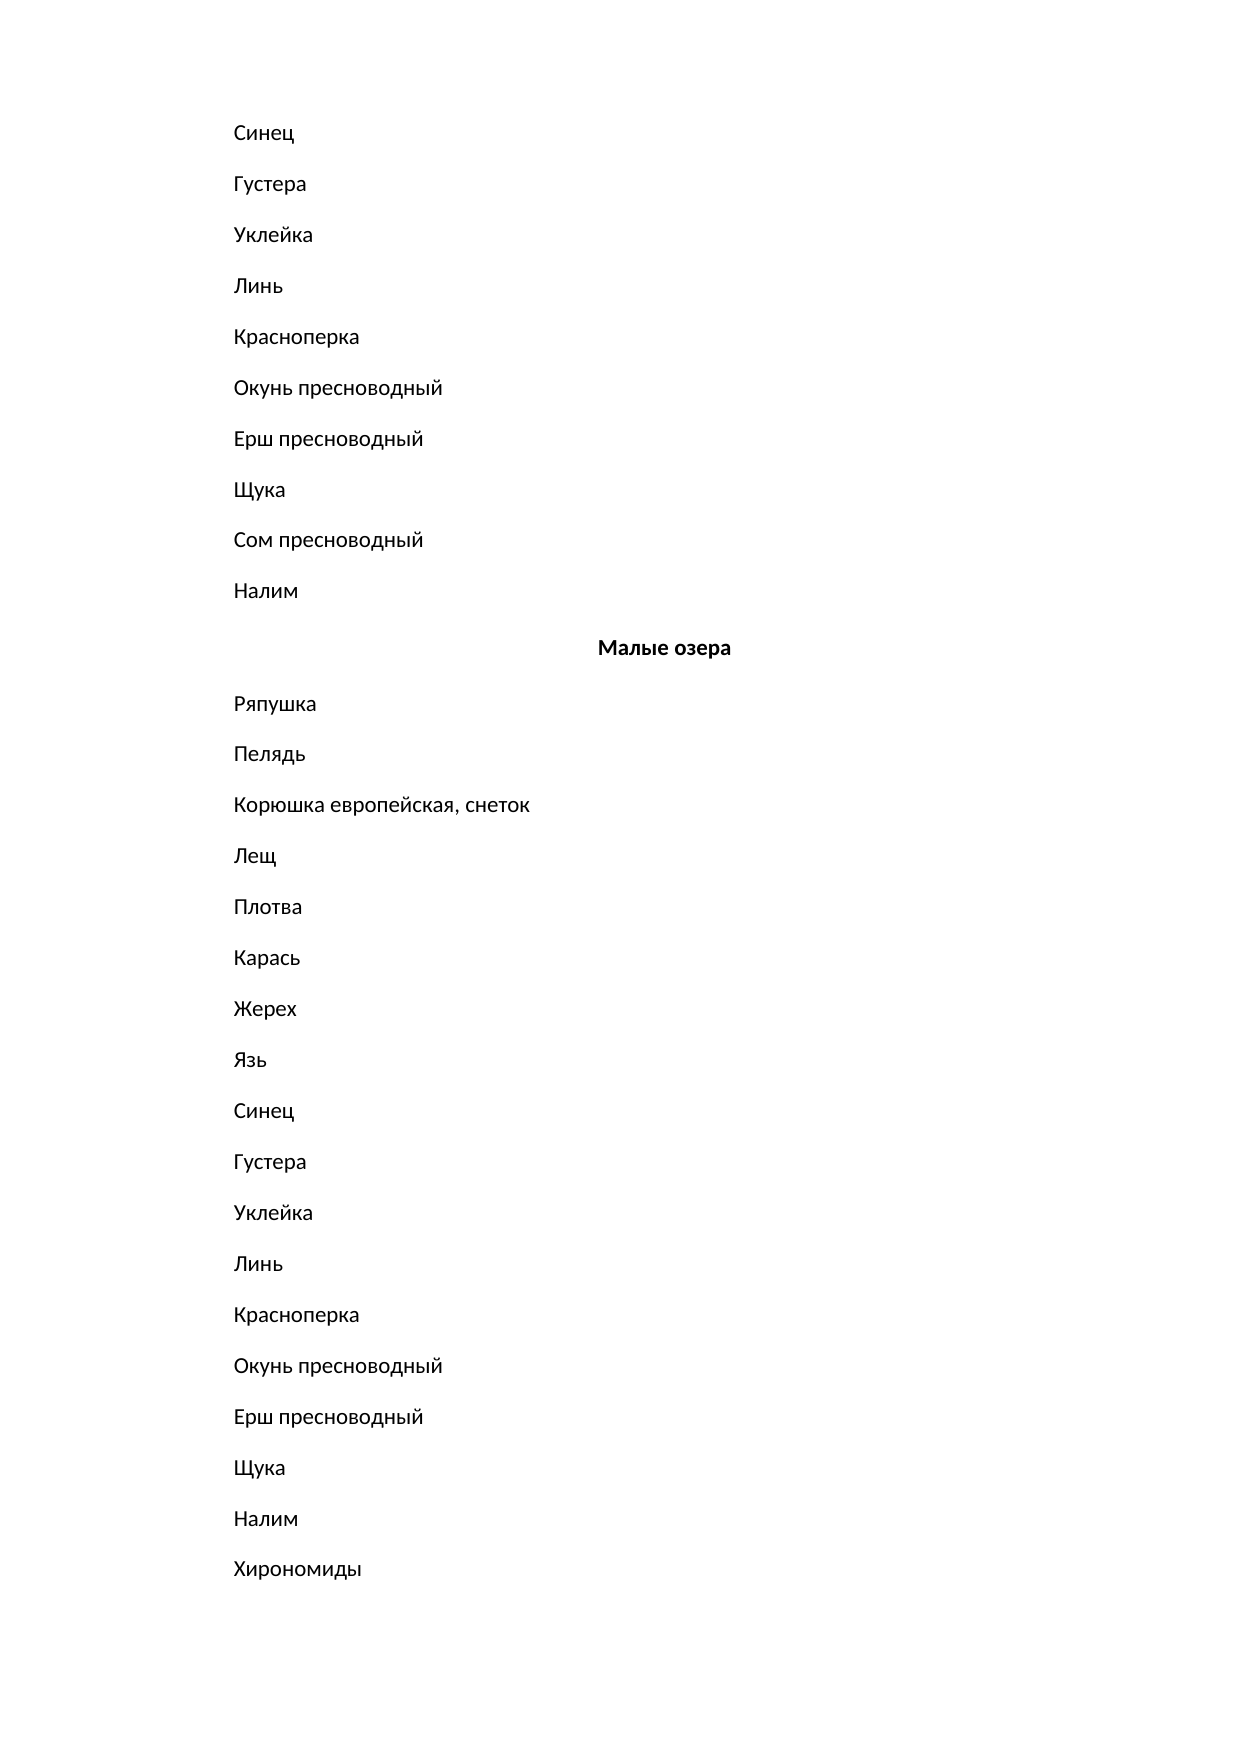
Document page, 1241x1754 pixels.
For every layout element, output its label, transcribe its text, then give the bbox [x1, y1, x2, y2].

text Налим [177, 577, 1152, 604]
text Уклейка [177, 1198, 1152, 1226]
text Синец [177, 1096, 1152, 1124]
text Красноперка [177, 322, 1152, 350]
text Плотва [177, 892, 1152, 920]
text Сом пресноводный [177, 526, 1152, 554]
text Ерш пресноводный [177, 424, 1152, 452]
text Жерех [177, 994, 1152, 1022]
text Линь [177, 1249, 1152, 1277]
title Малые озера [177, 633, 1152, 661]
text Язь [177, 1045, 1152, 1073]
text Густера [177, 169, 1152, 197]
text Линь [177, 271, 1152, 299]
text Щука [177, 475, 1152, 503]
text Карась [177, 943, 1152, 971]
text Уклейка [177, 220, 1152, 248]
text Корюшка европейская, снеток [177, 791, 1152, 818]
text Густера [177, 1147, 1152, 1175]
text Окунь пресноводный [177, 1351, 1152, 1379]
text Лещ [177, 841, 1152, 869]
text Синец [177, 118, 1152, 146]
text Ряпушка [177, 689, 1152, 717]
text Окунь пресноводный [177, 373, 1152, 401]
text Пелядь [177, 739, 1152, 768]
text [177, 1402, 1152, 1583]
text Красноперка [177, 1300, 1152, 1328]
